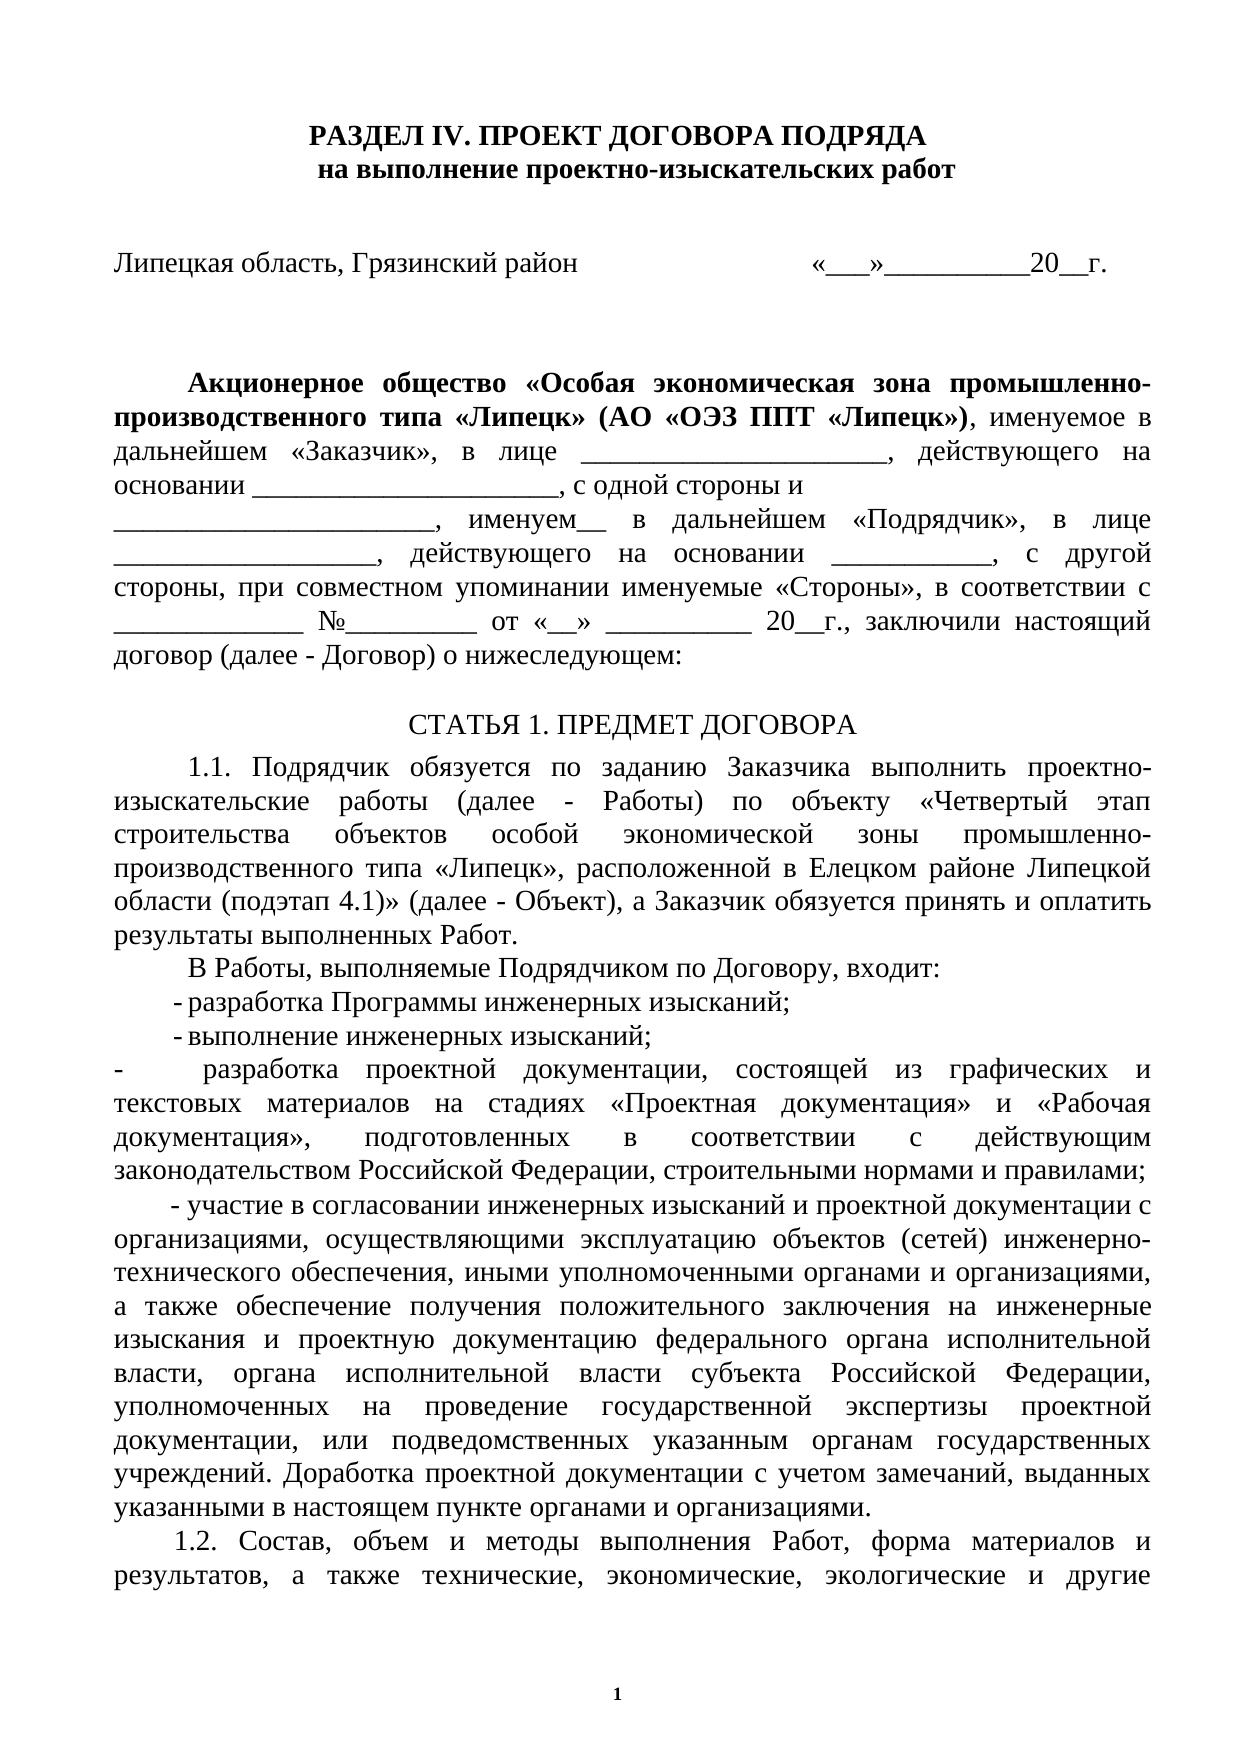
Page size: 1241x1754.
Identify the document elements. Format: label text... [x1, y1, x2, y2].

text Акционерное общество «Особая экономическая зона промышленно-производственного типа «Липецк» (АО «ОЭЗ ППТ «Липецк»), именуемое в дальнейшем «Заказчик», в лице _____________________, действующего на основании _____________________, с одной стороны и [114, 366, 1152, 501]
text на выполнение проектно-изыскательских работ [286, 152, 987, 185]
text РАЗДЕЛ IV. ПРОЕКТ ДОГОВОРА ПОДРЯДА [114, 118, 1152, 152]
list разработка Программы инженерных изысканий; [114, 984, 1152, 1018]
list выполнение инженерных изысканий; [114, 1018, 1152, 1052]
text 1.1. Подрядчик обязуется по заданию Заказчика выполнить проектно-изыскательские работы (далее - Работы) по объекту «Четвертый этап строительства объектов особой экономической зоны промышленно-производственного типа «Липецк», расположенной в Елецком районе Липецкой области (подэтап 4.1)» (далее - Объект), а Заказчик обязуется принять и оплатить результаты выполненных Работ. [114, 750, 1152, 951]
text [114, 1524, 1152, 1591]
text Липецкая область, Грязинский район «___»__________20__г. [114, 245, 1152, 279]
list разработка проектной документации, состоящей из графических и текстовых материалов на стадиях «Проектная документация» и «Рабочая документация», подготовленных в соответствии с действующим законодательством Российской Федерации, строительными нормами и правилами; [114, 1052, 1152, 1186]
text ______________________, именуем__ в дальнейшем «Подрядчик», в лице __________________, действующего на основании ___________, с другой стороны, при совместном упоминании именуемые «Стороны», в соответствии с _____________ №_________ от «__» __________ 20__г., заключили настоящий договор (далее - Договор) о нижеследующем: [114, 501, 1152, 671]
text - участие в согласовании инженерных изысканий и проектной документации с организациями, осуществляющими эксплуатацию объектов (сетей) инженерно-технического обеспечения, иными уполномоченными органами и организациями, а также обеспечение получения положительного заключения на инженерные изыскания и проектную документацию федерального органа исполнительной власти, органа исполнительной власти субъекта Российской Федерации, уполномоченных на проведение государственной экспертизы проектной документации, или подведомственных указанным органам государственных учреждений. Доработка проектной документации с учетом замечаний, выданных указанными в настоящем пункте органами и организациями. [114, 1188, 1152, 1523]
text СТАТЬЯ 1. ПРЕДМЕТ ДОГОВОРА [114, 707, 1152, 740]
text В Работы, выполняемые Подрядчиком по Договору, входит: [114, 951, 1152, 984]
